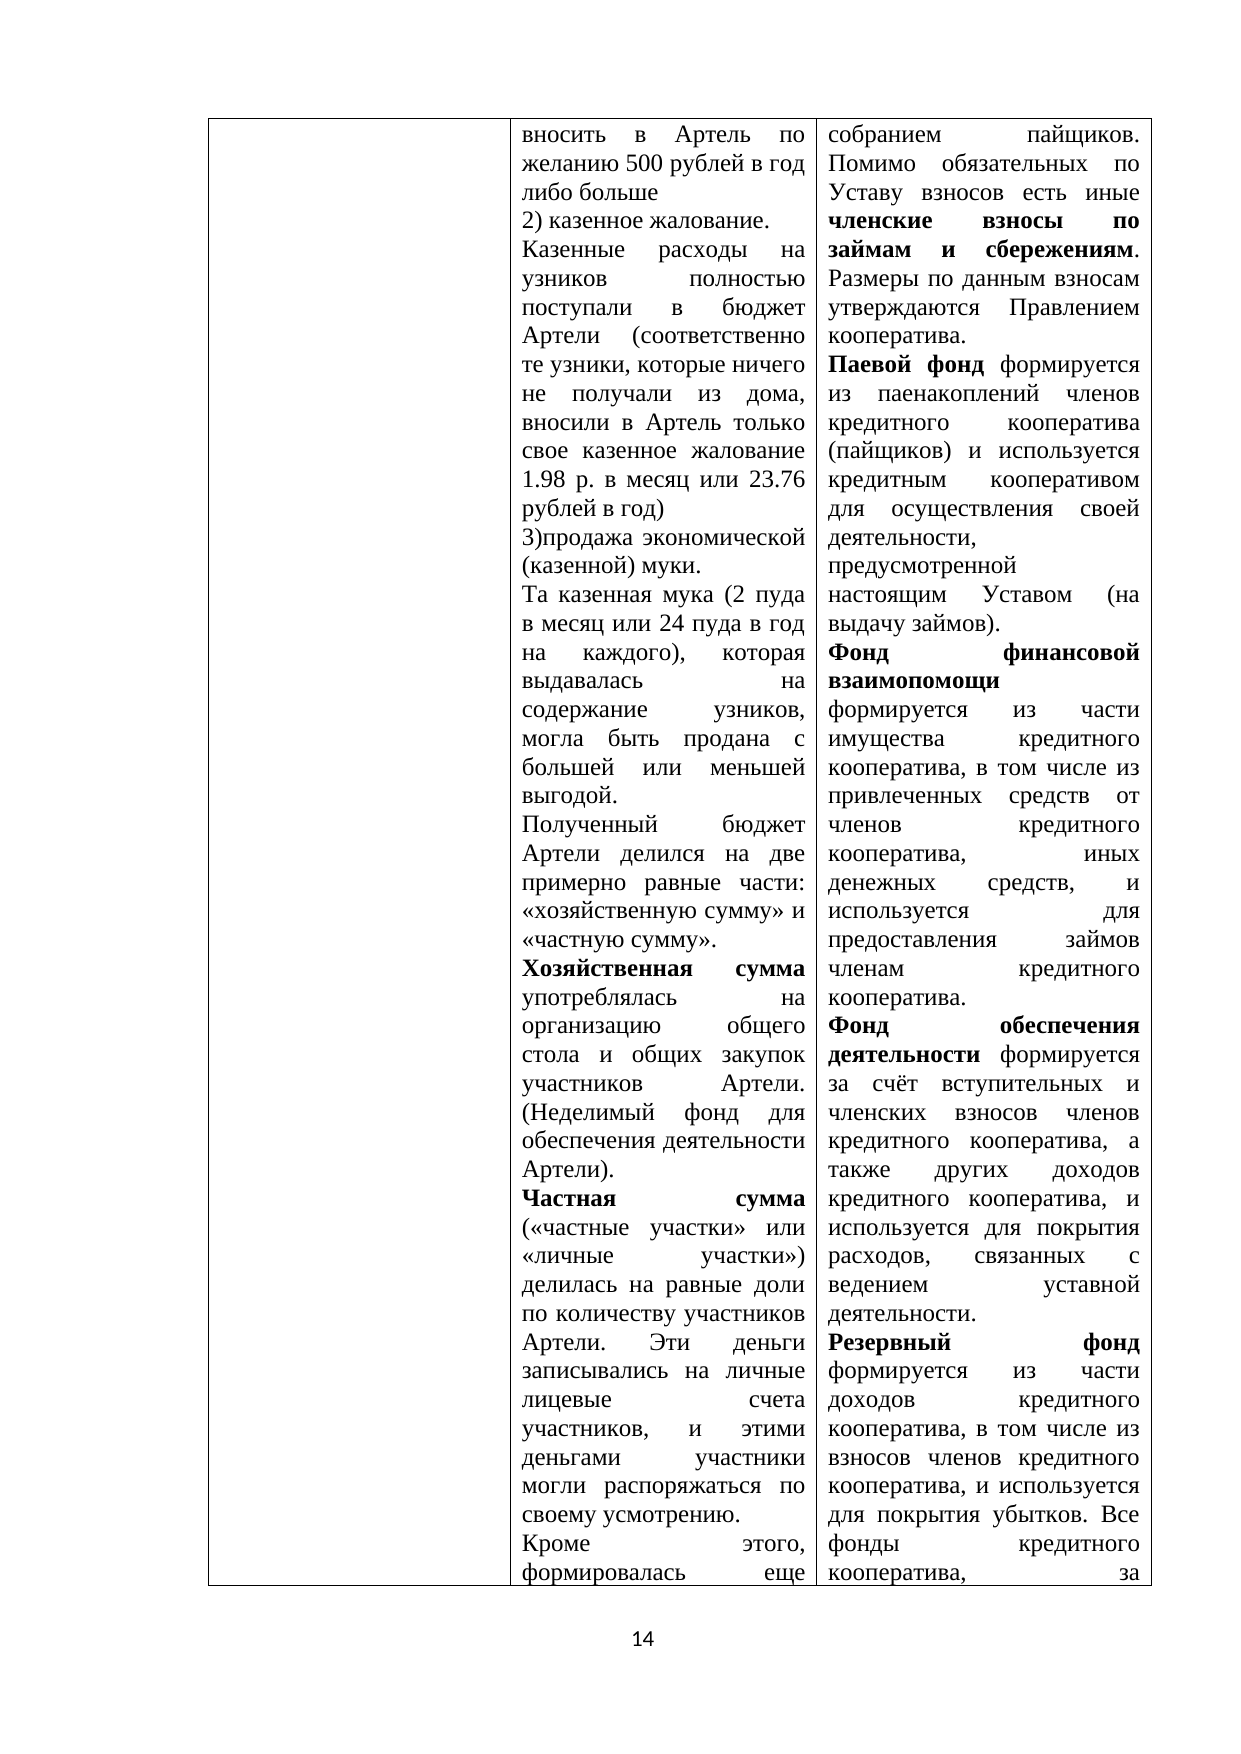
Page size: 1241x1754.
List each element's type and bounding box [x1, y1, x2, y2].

table_cell [511, 119, 816, 1585]
table_cell [209, 119, 510, 1585]
table_cell [817, 119, 1151, 1585]
